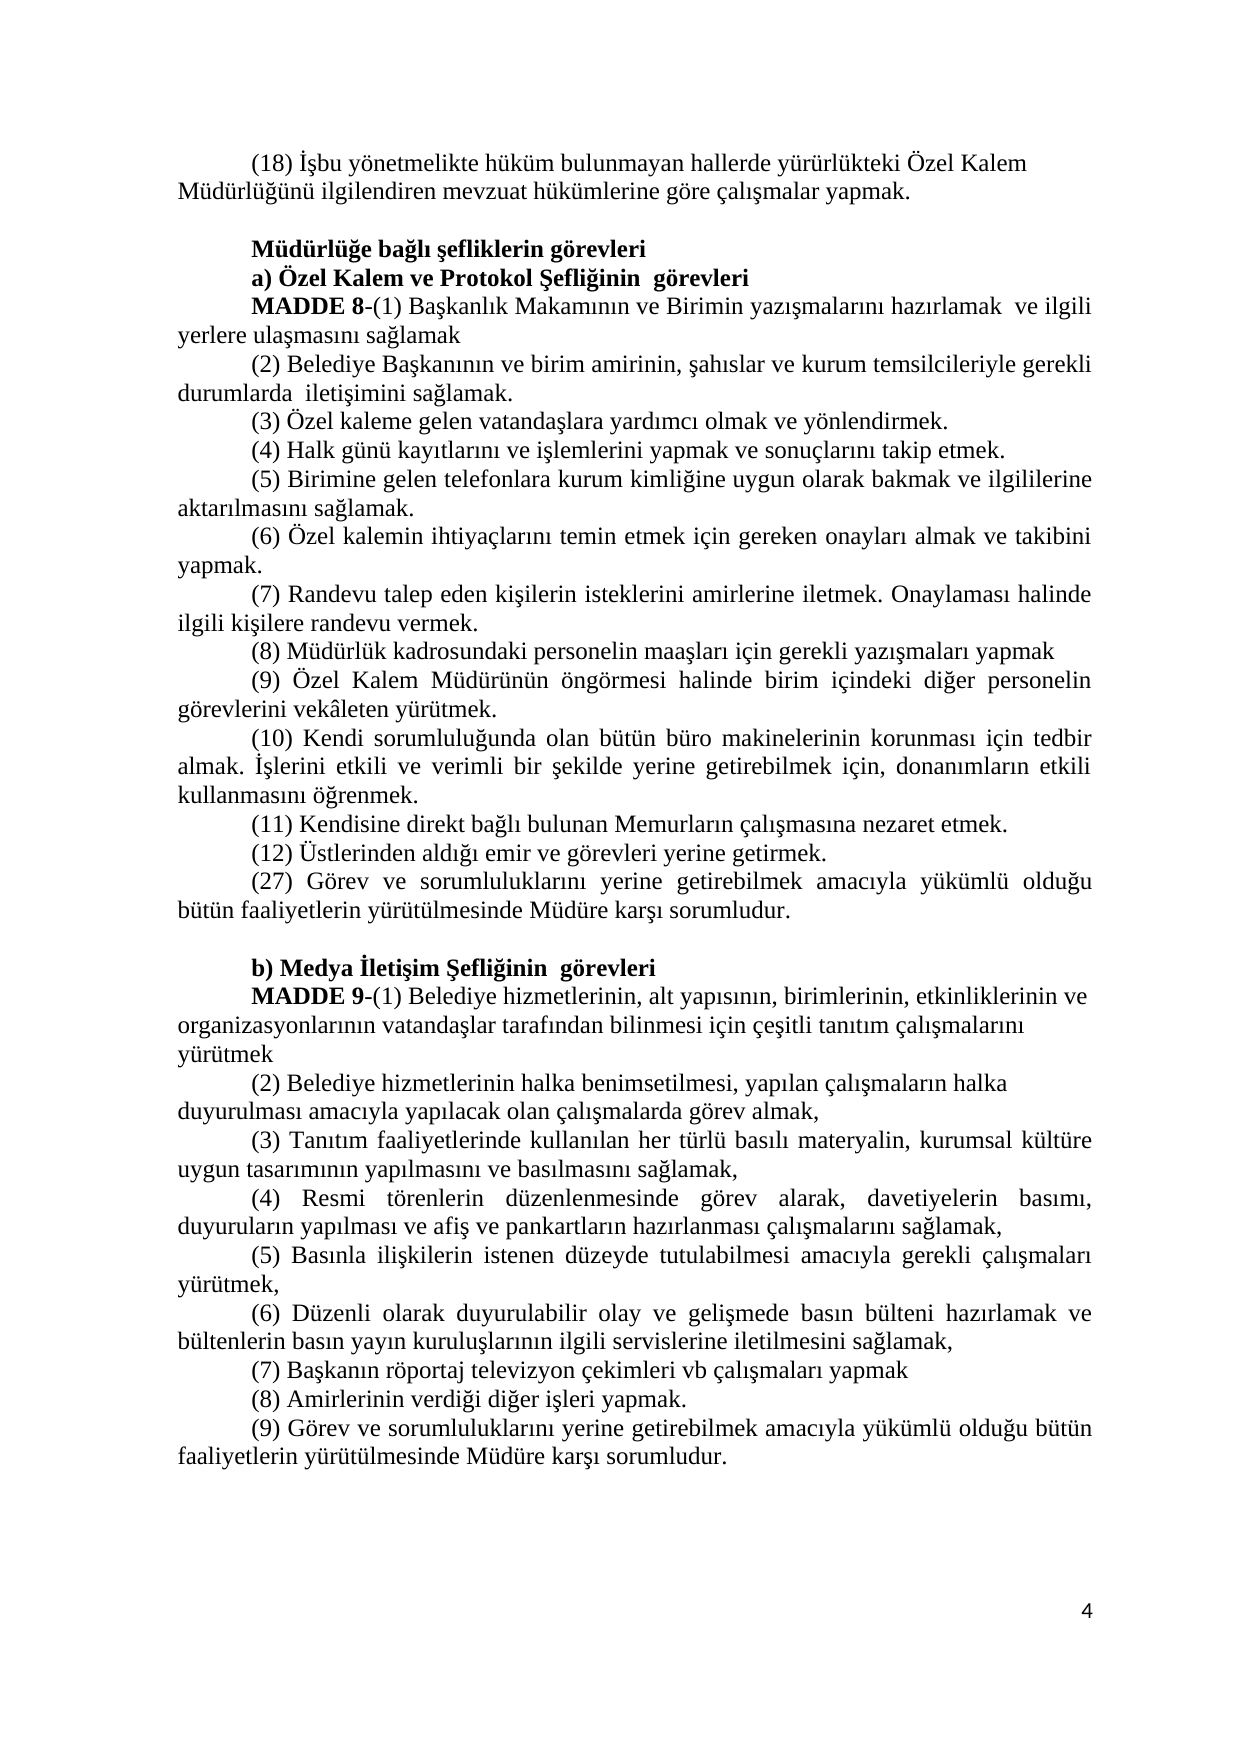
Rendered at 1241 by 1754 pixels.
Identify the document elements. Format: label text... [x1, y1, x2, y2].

text (4) Resmi törenlerin düzenlenmesinde görev alarak, davetiyelerin basımı, duyuruların yapılması ve afiş ve pankartların hazırlanması çalışmalarını sağlamak, [177, 1183, 1093, 1240]
text (9) Özel Kalem Müdürünün öngörmesi halinde birim içindeki diğer personelin görevlerini vekâleten yürütmek. [177, 665, 1093, 723]
text (7) Başkanın röportaj televizyon çekimleri vb çalışmaları yapmak [177, 1355, 1093, 1384]
text Müdürlüğe bağlı şefliklerin görevleri [177, 234, 1093, 263]
text (2) Belediye hizmetlerinin halka benimsetilmesi, yapılan çalışmaların halka duyurulması amacıyla yapılacak olan çalışmalarda görev almak, [177, 1068, 1093, 1125]
text (3) Özel kaleme gelen vatandaşlara yardımcı olmak ve yönlendirmek. [177, 406, 1093, 435]
text (11) Kendisine direkt bağlı bulunan Memurların çalışmasına nezaret etmek. [177, 809, 1093, 838]
text (10) Kendi sorumluluğunda olan bütün büro makinelerinin korunması için tedbir almak. İşlerini etkili ve verimli bir şekilde yerine getirebilmek için, donanımların etkili kullanmasını öğrenmek. [177, 723, 1093, 809]
text (12) Üstlerinden aldığı emir ve görevleri yerine getirmek. [177, 838, 1093, 866]
text b) Medya İletişim Şefliğinin görevleri [177, 953, 1093, 981]
text (18) İşbu yönetmelikte hüküm bulunmayan hallerde yürürlükteki Özel Kalem Müdürlüğünü ilgilendiren mevzuat hükümlerine göre çalışmalar yapmak. [177, 148, 1093, 205]
text a) Özel Kalem ve Protokol Şefliğinin görevleri [177, 263, 1093, 291]
text (8) Amirlerinin verdiği diğer işleri yapmak. [177, 1384, 1093, 1413]
text (3) Tanıtım faaliyetlerinde kullanılan her türlü basılı materyalin, kurumsal kültüre uygun tasarımının yapılmasını ve basılmasını sağlamak, [177, 1125, 1093, 1183]
text (5) Basınla ilişkilerin istenen düzeyde tutulabilmesi amacıyla gerekli çalışmaları yürütmek, [177, 1240, 1093, 1298]
text (7) Randevu talep eden kişilerin isteklerini amirlerine iletmek. Onaylaması halinde ilgili kişilere randevu vermek. [177, 579, 1093, 636]
text (27) Görev ve sorumluluklarını yerine getirebilmek amacıyla yükümlü olduğu bütün faaliyetlerin yürütülmesinde Müdüre karşı sorumludur. [177, 866, 1093, 924]
text (6) Özel kalemin ihtiyaçlarını temin etmek için gereken onayları almak ve takibini yapmak. [177, 521, 1093, 579]
text (6) Düzenli olarak duyurulabilir olay ve gelişmede basın bülteni hazırlamak ve bültenlerin basın yayın kuruluşlarının ilgili servislerine iletilmesini sağlamak, [177, 1298, 1093, 1355]
text (2) Belediye Başkanının ve birim amirinin, şahıslar ve kurum temsilcileriyle gerekli durumlarda iletişimini sağlamak. [177, 349, 1093, 406]
text MADDE 8-(1) Başkanlık Makamının ve Birimin yazışmalarını hazırlamak ve ilgili yerlere ulaşmasını sağlamak [177, 291, 1093, 349]
text (5) Birimine gelen telefonlara kurum kimliğine uygun olarak bakmak ve ilgililerine aktarılmasını sağlamak. [177, 464, 1093, 521]
text (8) Müdürlük kadrosundaki personelin maaşları için gerekli yazışmaları yapmak [177, 636, 1093, 665]
text MADDE 9-(1) Belediye hizmetlerinin, alt yapısının, birimlerinin, etkinliklerinin ve organizasyonlarının vatandaşlar tarafından bilinmesi için çeşitli tanıtım çalışmalarını yürütmek [177, 981, 1093, 1068]
text (9) Görev ve sorumluluklarını yerine getirebilmek amacıyla yükümlü olduğu bütün faaliyetlerin yürütülmesinde Müdüre karşı sorumludur. [177, 1413, 1093, 1470]
text (4) Halk günü kayıtlarını ve işlemlerini yapmak ve sonuçlarını takip etmek. [177, 435, 1093, 464]
